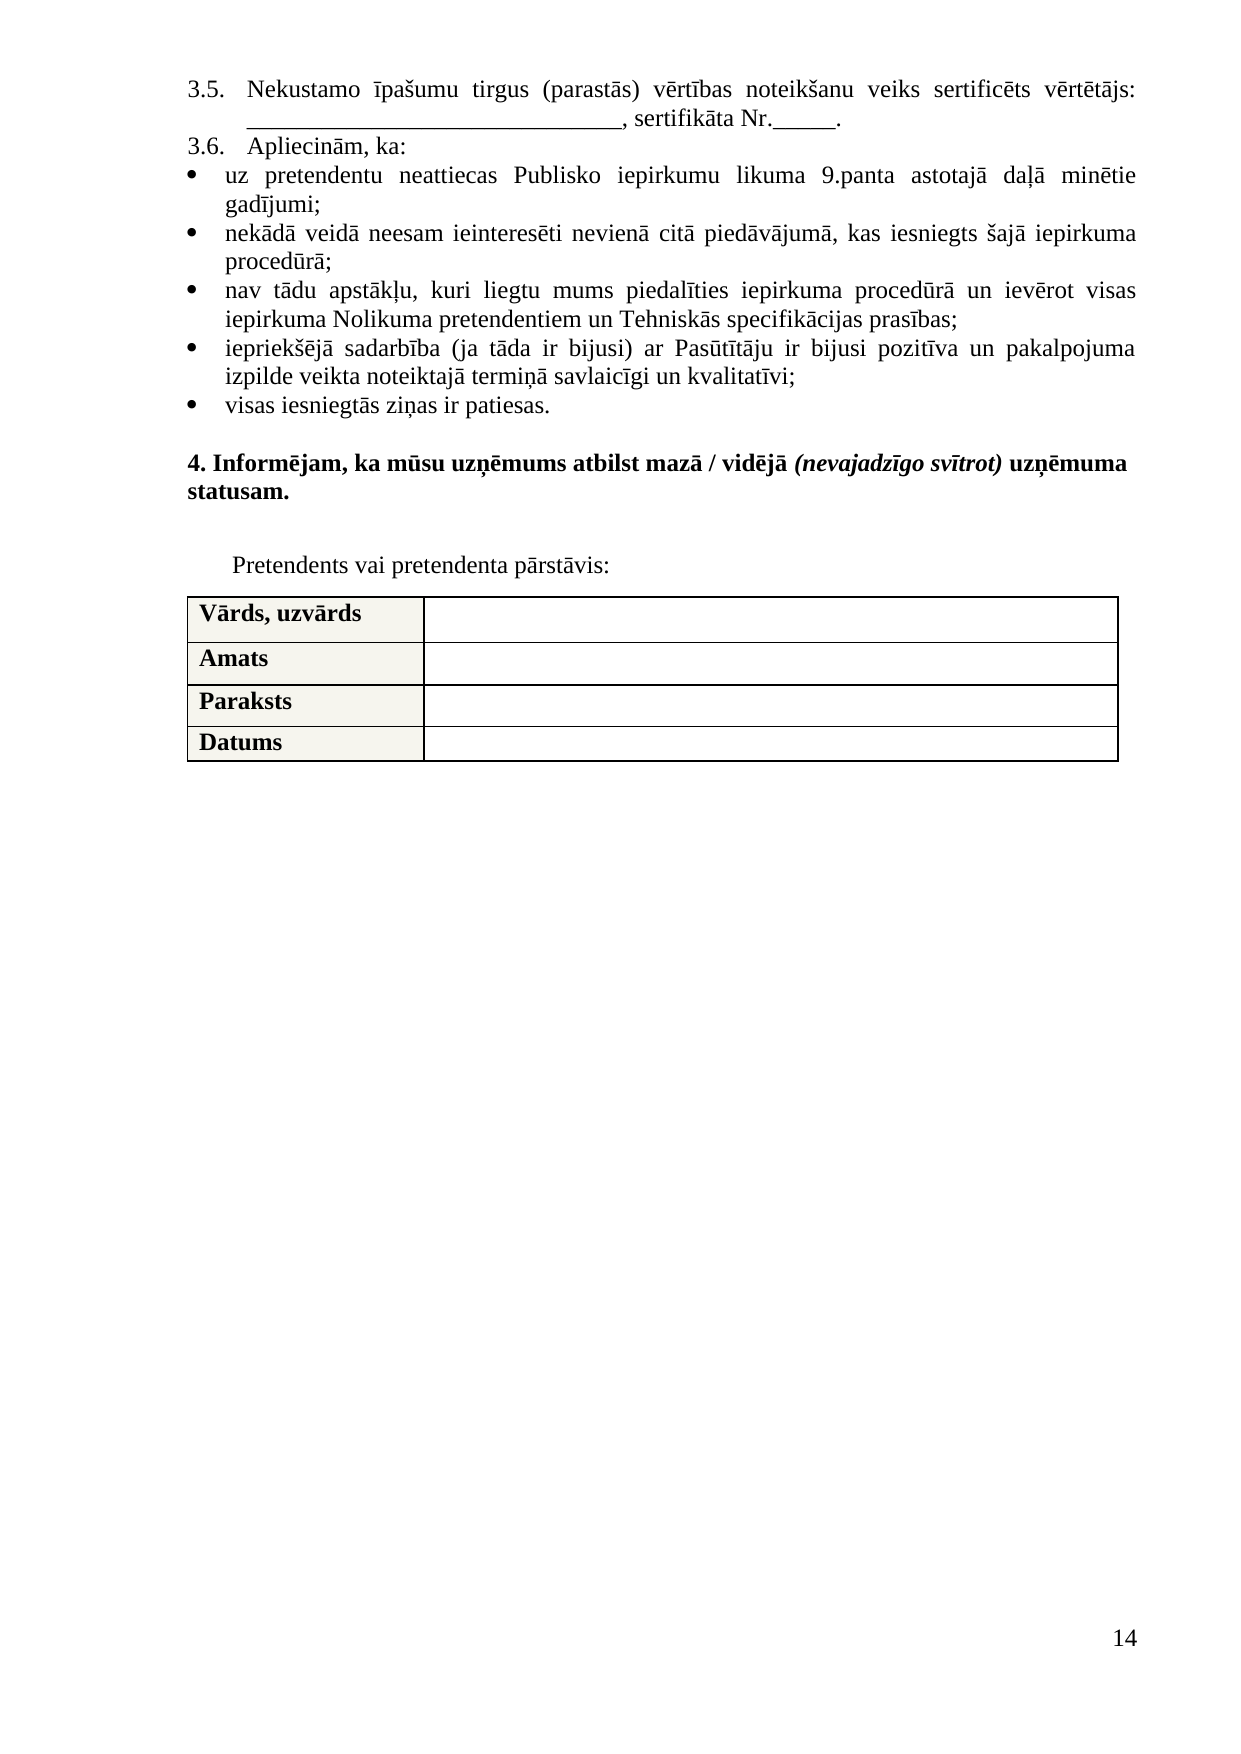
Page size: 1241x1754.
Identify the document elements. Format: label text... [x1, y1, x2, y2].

table_cell [425, 643, 1117, 684]
table_cell Datums [188, 727, 423, 760]
list visas iesniegtās ziņas ir patiesas. [187, 390, 1137, 419]
table_header Vārds, uzvārds [188, 598, 423, 642]
table_cell Amats [188, 643, 423, 684]
list nav tādu apstākļu, kuri liegtu mums piedalīties iepirkuma procedūrā un ievērot visas iepirkuma Nolikuma pretendentiem un Tehniskās specifikācijas prasības; [187, 275, 1137, 333]
table_cell Paraksts [188, 686, 423, 726]
list uz pretendentu neattiecas Publisko iepirkumu likuma 9.panta astotajā daļā minētie gadījumi; [187, 160, 1137, 218]
list Apliecinām, ka: [187, 131, 1137, 160]
list iepriekšējā sadarbība (ja tāda ir bijusi) ar Pasūtītāju ir bijusi pozitīva un pakalpojuma izpilde veikta noteiktajā termiņā savlaicīgi un kvalitatīvi; [187, 333, 1137, 390]
table_cell [425, 686, 1117, 726]
table_cell [425, 727, 1117, 760]
text 4. Informējam, ka mūsu uzņēmums atbilst mazā / vidējā (nevajadzīgo svītrot) uzņēmuma statusam. [187, 448, 1137, 505]
list nekādā veidā neesam ieinteresēti nevienā citā piedāvājumā, kas iesniegts šajā iepirkuma procedūrā; [187, 218, 1137, 275]
text Pretendents vai pretendenta pārstāvis: [232, 551, 1137, 579]
list Nekustamo īpašumu tirgus (parastās) vērtības noteikšanu veiks sertificēts vērtētājs: ______________________________, sertifikāta Nr._____. [187, 74, 1137, 131]
table_header [425, 598, 1117, 642]
